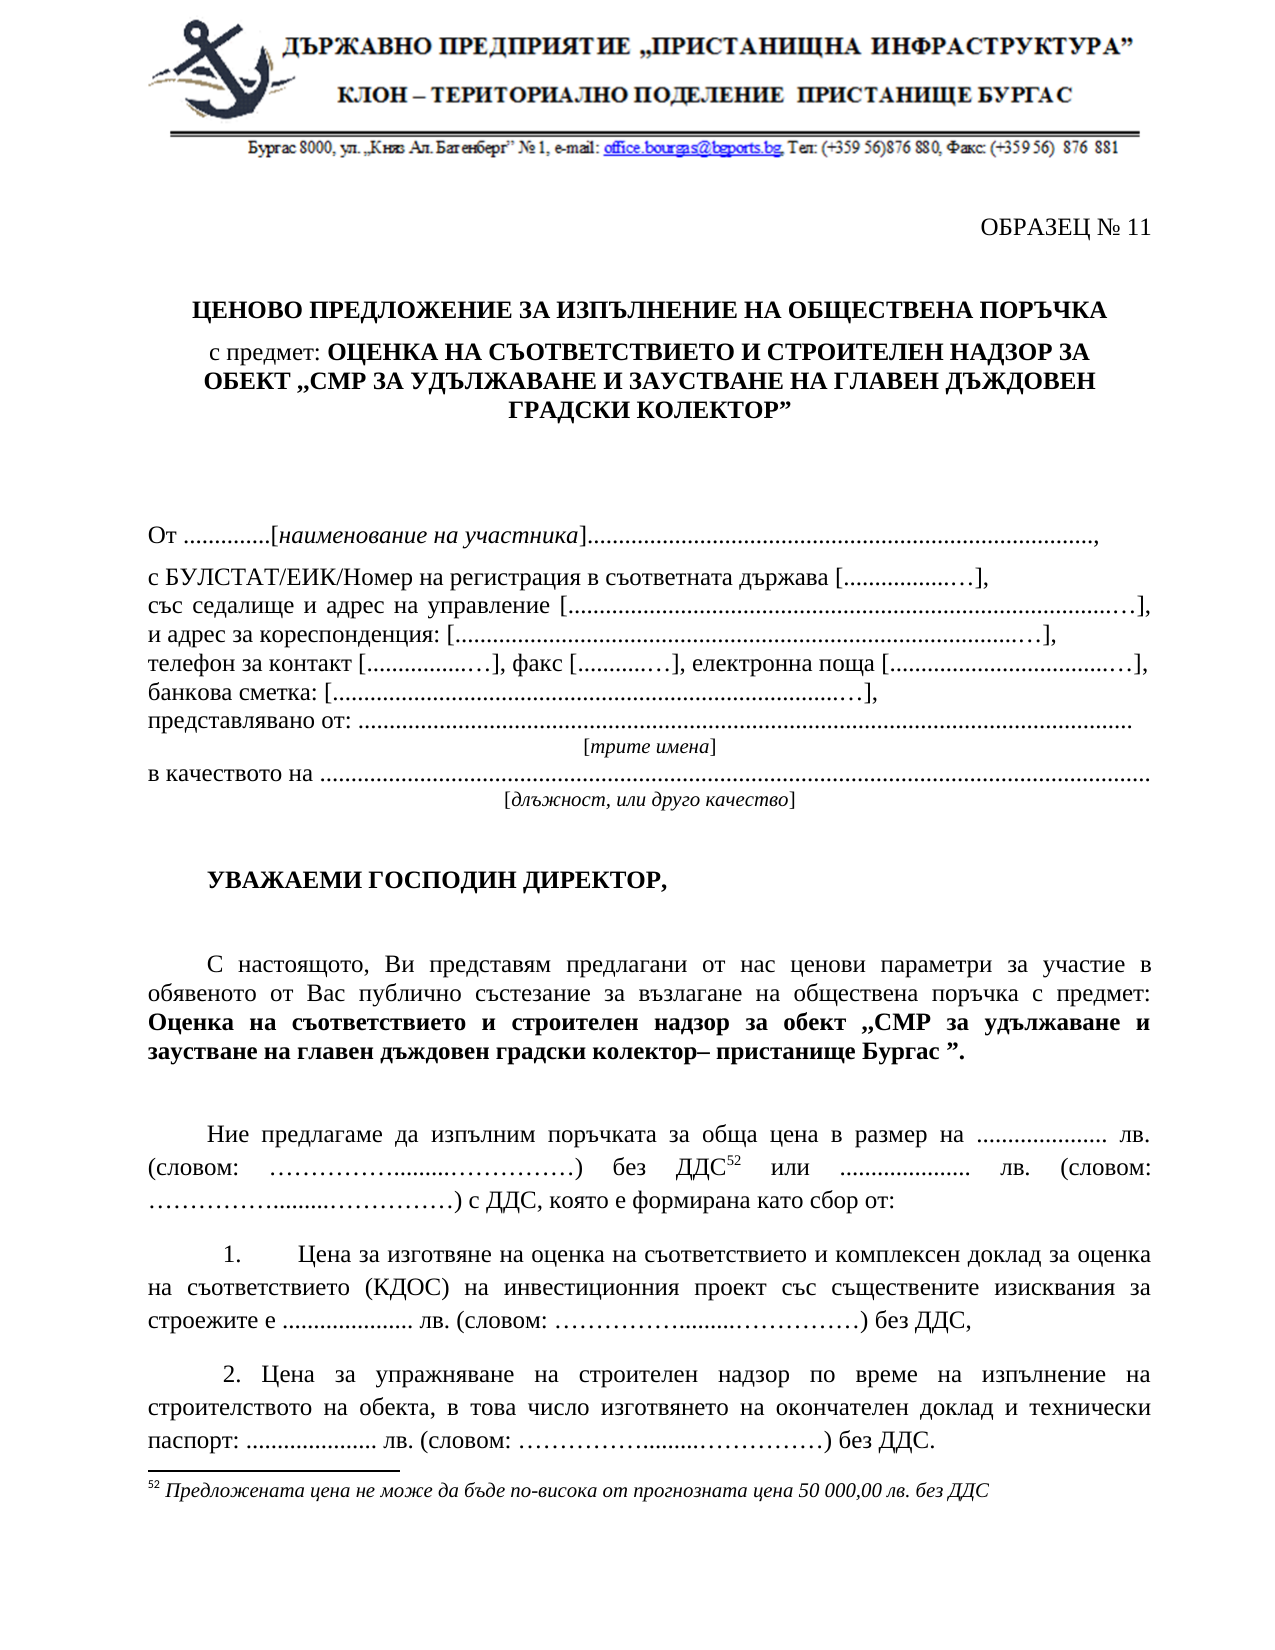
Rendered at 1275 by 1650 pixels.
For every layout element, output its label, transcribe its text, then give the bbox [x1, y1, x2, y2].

text в качеството на ..................................................................................................................................... [148, 758, 1152, 787]
text [длъжност, или друго качество] [148, 787, 1152, 811]
text 1. Цена за изготвяне на оценка на съответствието и комплексен доклад за оценка на съответствието (КДОС) на инвестиционния проект със съществените изисквания за строежите е ..................... лв. (словом: …………….........……………) без ДДС, [148, 1239, 1152, 1334]
text телефон за контакт [................…], факс [...........…], електронна поща [...................................…], [148, 648, 1152, 677]
picture [147, 2, 1152, 171]
text с БУЛСТАТ/ЕИК/Номер на регистрация в съответната държава [.................…], [148, 562, 1152, 591]
text УВАЖАЕМИ ГОСПОДИН ДИРЕКТОР, [148, 865, 1152, 894]
text със седалище и адрес на управление [.......................................................................................…], и адрес за кореспонденция: [..........................................................................................…], [148, 591, 1152, 648]
text с предмет: ОЦЕНКА НА СЪОТВЕТСТВИЕТО И СТРОИТЕЛЕН НАДЗОР ЗА ОБЕКТ ,,СМР ЗА УДЪЛЖАВАНЕ И ЗАУСТВАНЕ НА ГЛАВЕН ДЪЖДОВЕН ГРАДСКИ КОЛЕКТОР” [148, 337, 1152, 425]
text ЦЕНОВО ПРЕДЛОЖЕНИЕ ЗА ИЗПЪЛНЕНИЕ НА ОБЩЕСТВЕНА ПОРЪЧКА [148, 296, 1152, 325]
text банкова сметка: [.................................................................................…], [148, 677, 1152, 706]
text 2. Цена за упражняване на строителен надзор по време на изпълнение на строителството на обекта, в това число изготвянето на окончателен доклад и технически паспорт: ..................... лв. (словом: …………….........……………) без ДДС. [148, 1359, 1152, 1454]
text Ние предлагаме да изпълним поръчката за обща цена в размер на ..................... лв. (словом: …………….........……………) без ДДС или ..................... лв. (словом: …………….........……………) с ДДС, която e формирана като сбор от: [148, 1119, 1152, 1214]
text ОБРАЗЕЦ № 11 [148, 212, 1152, 241]
text [трите имена] [148, 734, 1152, 758]
text С настоящото, Ви представям предлагани от нас ценови параметри за участие в обявеното от Вас публично състезание за възлагане на обществена поръчка с предмет: Оценка на съответствието и строителен надзор за обект ,,СМР за удължаване и заустване на главен дъждовен градски колектор– пристанище Бургас ”. [148, 949, 1152, 1065]
text От ..............[наименование на участника]................................................................................., [148, 521, 1152, 549]
text представлявано от: ............................................................................................................................ [148, 706, 1152, 734]
